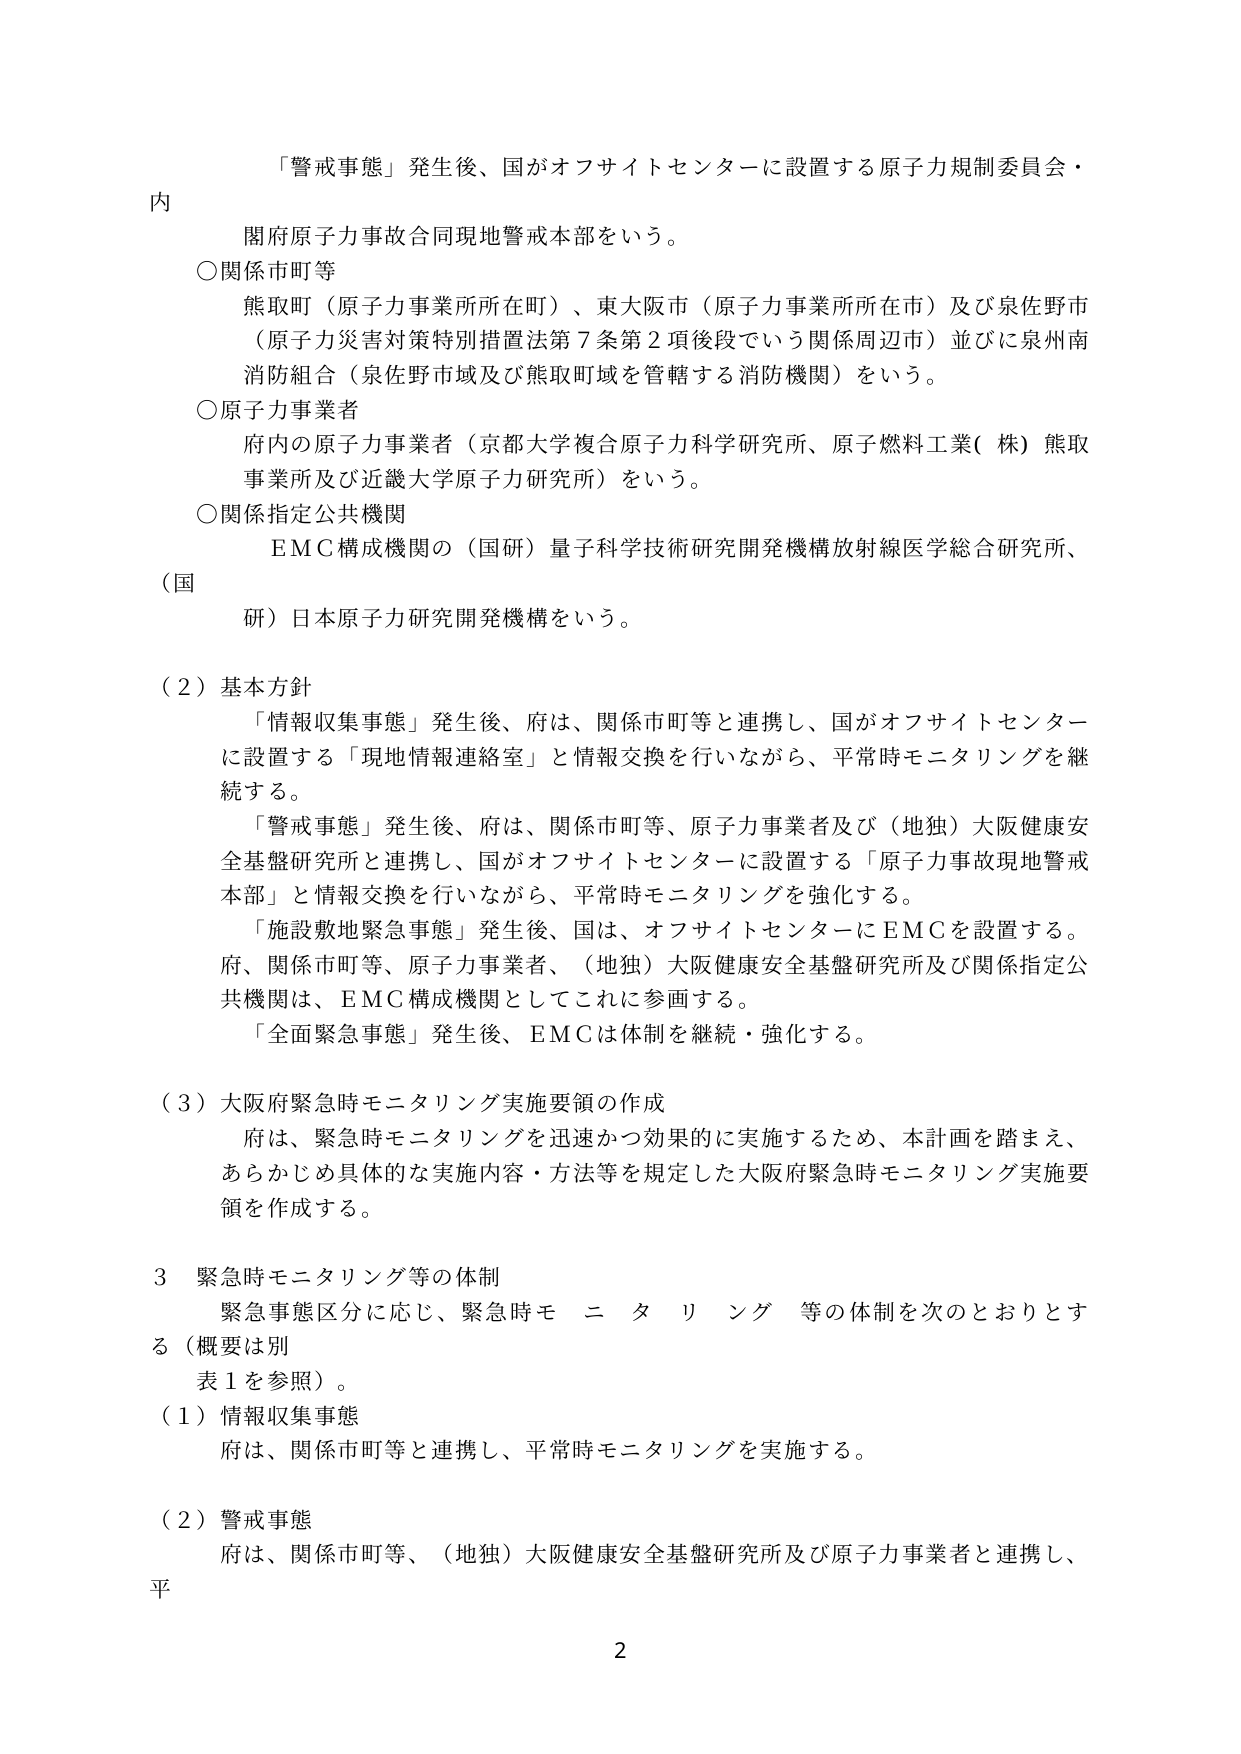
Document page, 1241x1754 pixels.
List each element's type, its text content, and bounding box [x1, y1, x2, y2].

text 〇原子力事業者 [149, 391, 1091, 426]
subtitle （２）警戒事態 [149, 1501, 1091, 1536]
text 「警戒事態」発生後、国がオフサイトセンターに設置する原子力規制委員会・内 [149, 148, 1091, 218]
text 府は、関係市町等、（地独）大阪健康安全基盤研究所及び原子力事業者と連携し、平 [149, 1536, 1091, 1605]
text 閣府原子力事故合同現地警戒本部をいう。 [149, 218, 1091, 253]
text ＥＭＣ構成機関の（国研）量子科学技術研究開発機構放射線医学総合研究所、（国 [149, 530, 1091, 599]
subtitle ３ 緊急時モニタリング等の体制 [149, 1258, 1091, 1293]
text 表１を参照）。 [149, 1363, 1091, 1397]
subtitle （１）情報収集事態 [149, 1397, 1091, 1432]
text 「警戒事態」発生後、府は、関係市町等、原子力事業者及び（地独）大阪健康安全基盤研究所と連携し、国がオフサイトセンターに設置する「原子力事故現地警戒本部」と情報交換を行いながら、平常時モニタリングを強化する。 [197, 808, 1091, 912]
subtitle （２）基本方針 [149, 669, 1091, 703]
text 府は、緊急時モニタリングを迅速かつ効果的に実施するため、本計画を踏まえ、あらかじめ具体的な実施内容・方法等を規定した大阪府緊急時モニタリング実施要領を作成する。 [196, 1120, 1091, 1224]
text 「全面緊急事態」発生後、ＥＭＣは体制を継続・強化する。 [197, 1016, 1091, 1050]
text 〇関係市町等 [149, 253, 1091, 287]
text 緊急事態区分に応じ、緊急時モニタリング等の体制を次のとおりとする（概要は別 [149, 1293, 1091, 1363]
text 「情報収集事態」発生後、府は、関係市町等と連携し、国がオフサイトセンターに設置する「現地情報連絡室」と情報交換を行いながら、平常時モニタリングを継続する。 [197, 703, 1091, 808]
text 研）日本原子力研究開発機構をいう。 [149, 599, 1091, 634]
text 熊取町（原子力事業所所在町）、東大阪市（原子力事業所所在市）及び泉佐野市（原子力災害対策特別措置法第７条第２項後段でいう関係周辺市）並びに泉州南消防組合（泉佐野市域及び熊取町域を管轄する消防機関）をいう。 [149, 287, 1091, 391]
text 府内の原子力事業者（京都大学複合原子力科学研究所、原子燃料工業(株)熊取事業所及び近畿大学原子力研究所）をいう。 [149, 426, 1091, 495]
subtitle （３）大阪府緊急時モニタリング実施要領の作成 [149, 1085, 1091, 1120]
text 府は、関係市町等と連携し、平常時モニタリングを実施する。 [149, 1432, 1091, 1467]
text 〇関係指定公共機関 [149, 495, 1091, 530]
text 「施設敷地緊急事態」発生後、国は、オフサイトセンターにＥＭＣを設置する。府、関係市町等、原子力事業者、（地独）大阪健康安全基盤研究所及び関係指定公共機関は、ＥＭＣ構成機関としてこれに参画する。 [197, 912, 1091, 1016]
